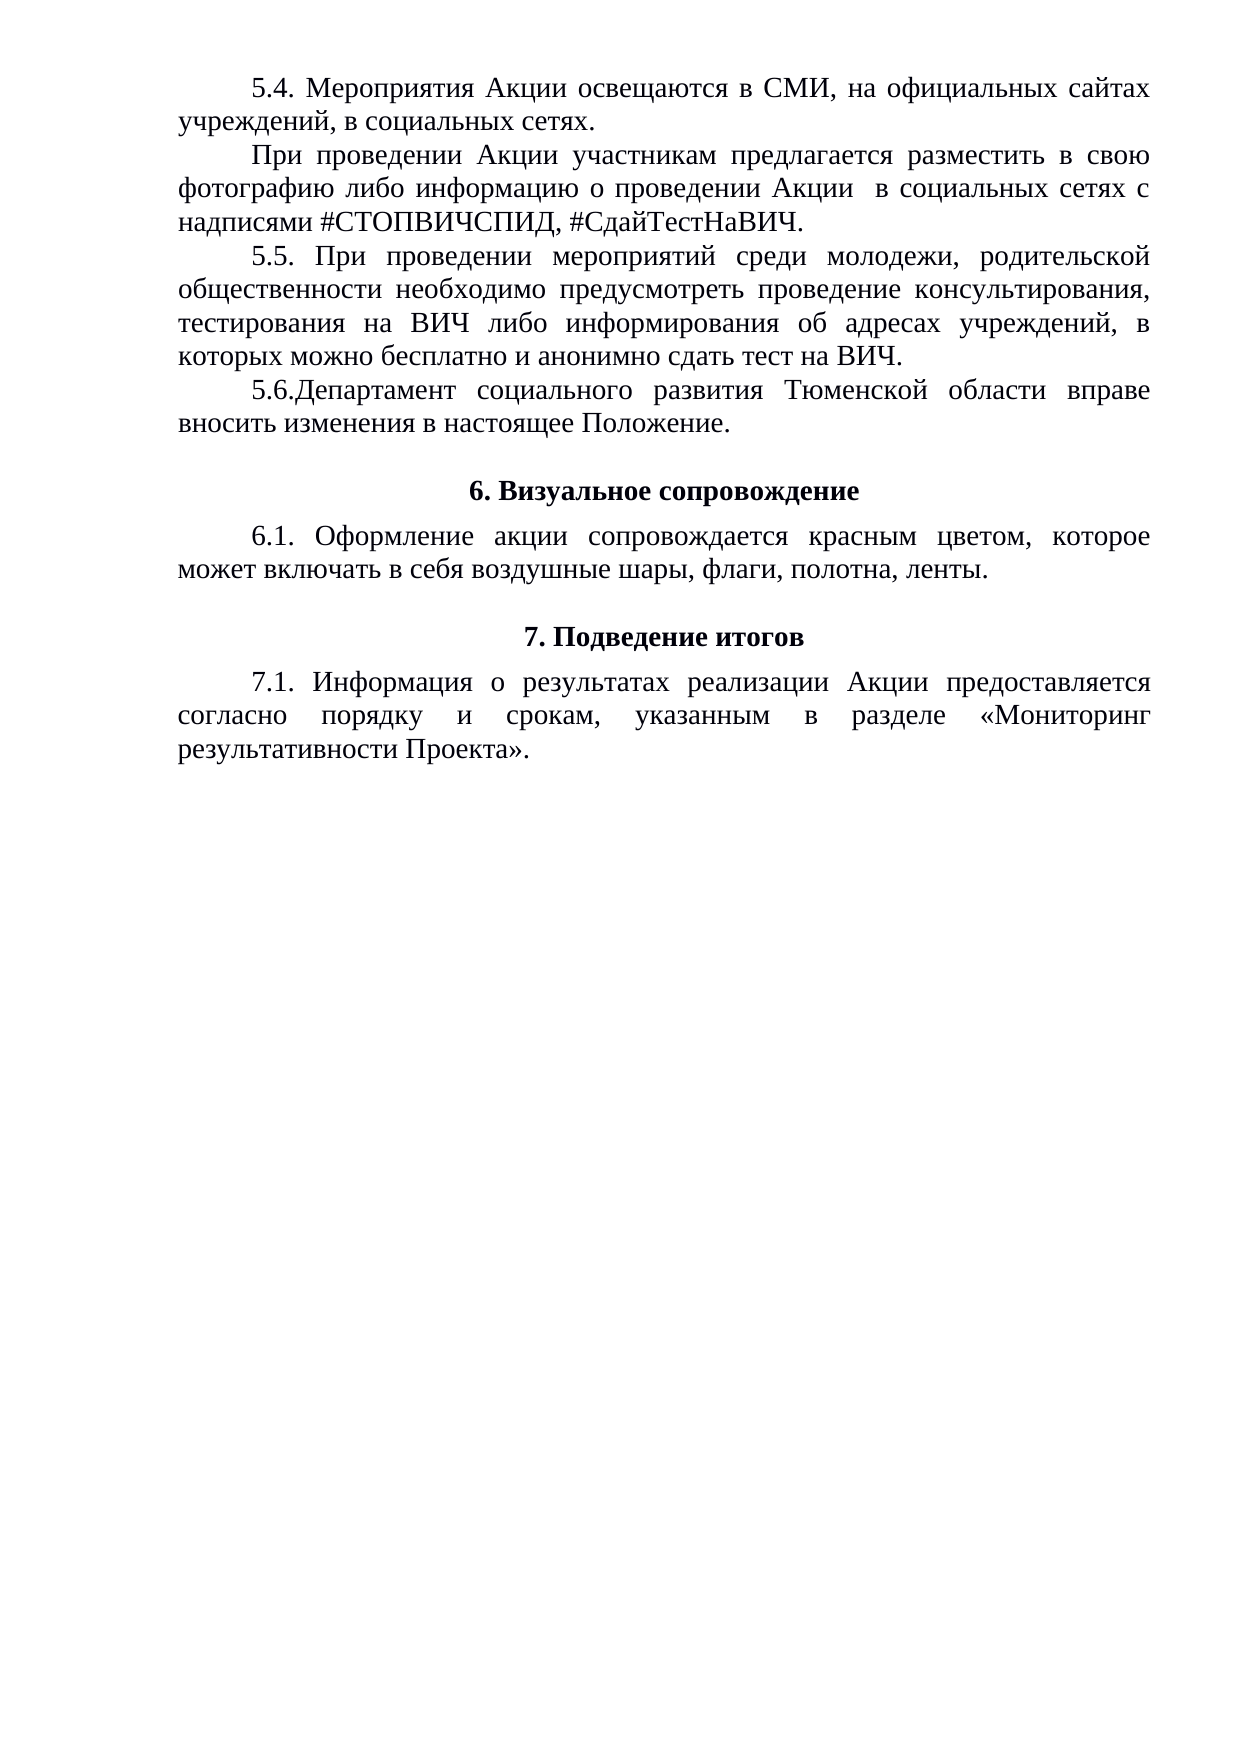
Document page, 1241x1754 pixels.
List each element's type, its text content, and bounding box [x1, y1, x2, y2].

text 5.4. Мероприятия Акции освещаются в СМИ, на официальных сайтах учреждений, в социальных сетях. [178, 70, 1151, 137]
text 5.5. При проведении мероприятий среди молодежи, родительской общественности необходимо предусмотреть проведение консультирования, тестирования на ВИЧ либо информирования об адресах учреждений, в которых можно бесплатно и анонимно сдать тест на ВИЧ. [178, 238, 1151, 372]
text 5.6.Департамент социального развития Тюменской области вправе вносить изменения в настоящее Положение. [178, 372, 1151, 439]
text 7.1. Информация о результатах реализации Акции предоставляется согласно порядку и срокам, указанным в разделе «Мониторинг результативности Проекта». [177, 664, 1152, 764]
text 6.1. Оформление акции сопровождается красным цветом, которое может включать в себя воздушные шары, флаги, полотна, ленты. [177, 518, 1152, 585]
text 7. Подведение итогов [177, 624, 1151, 651]
text 6. Визуальное сопровождение [177, 478, 1151, 505]
text При проведении Акции участникам предлагается разместить в свою фотографию либо информацию о проведении Акции в социальных сетях с надписями #СТОПВИЧСПИД, #СдайТестНаВИЧ. [178, 137, 1151, 238]
